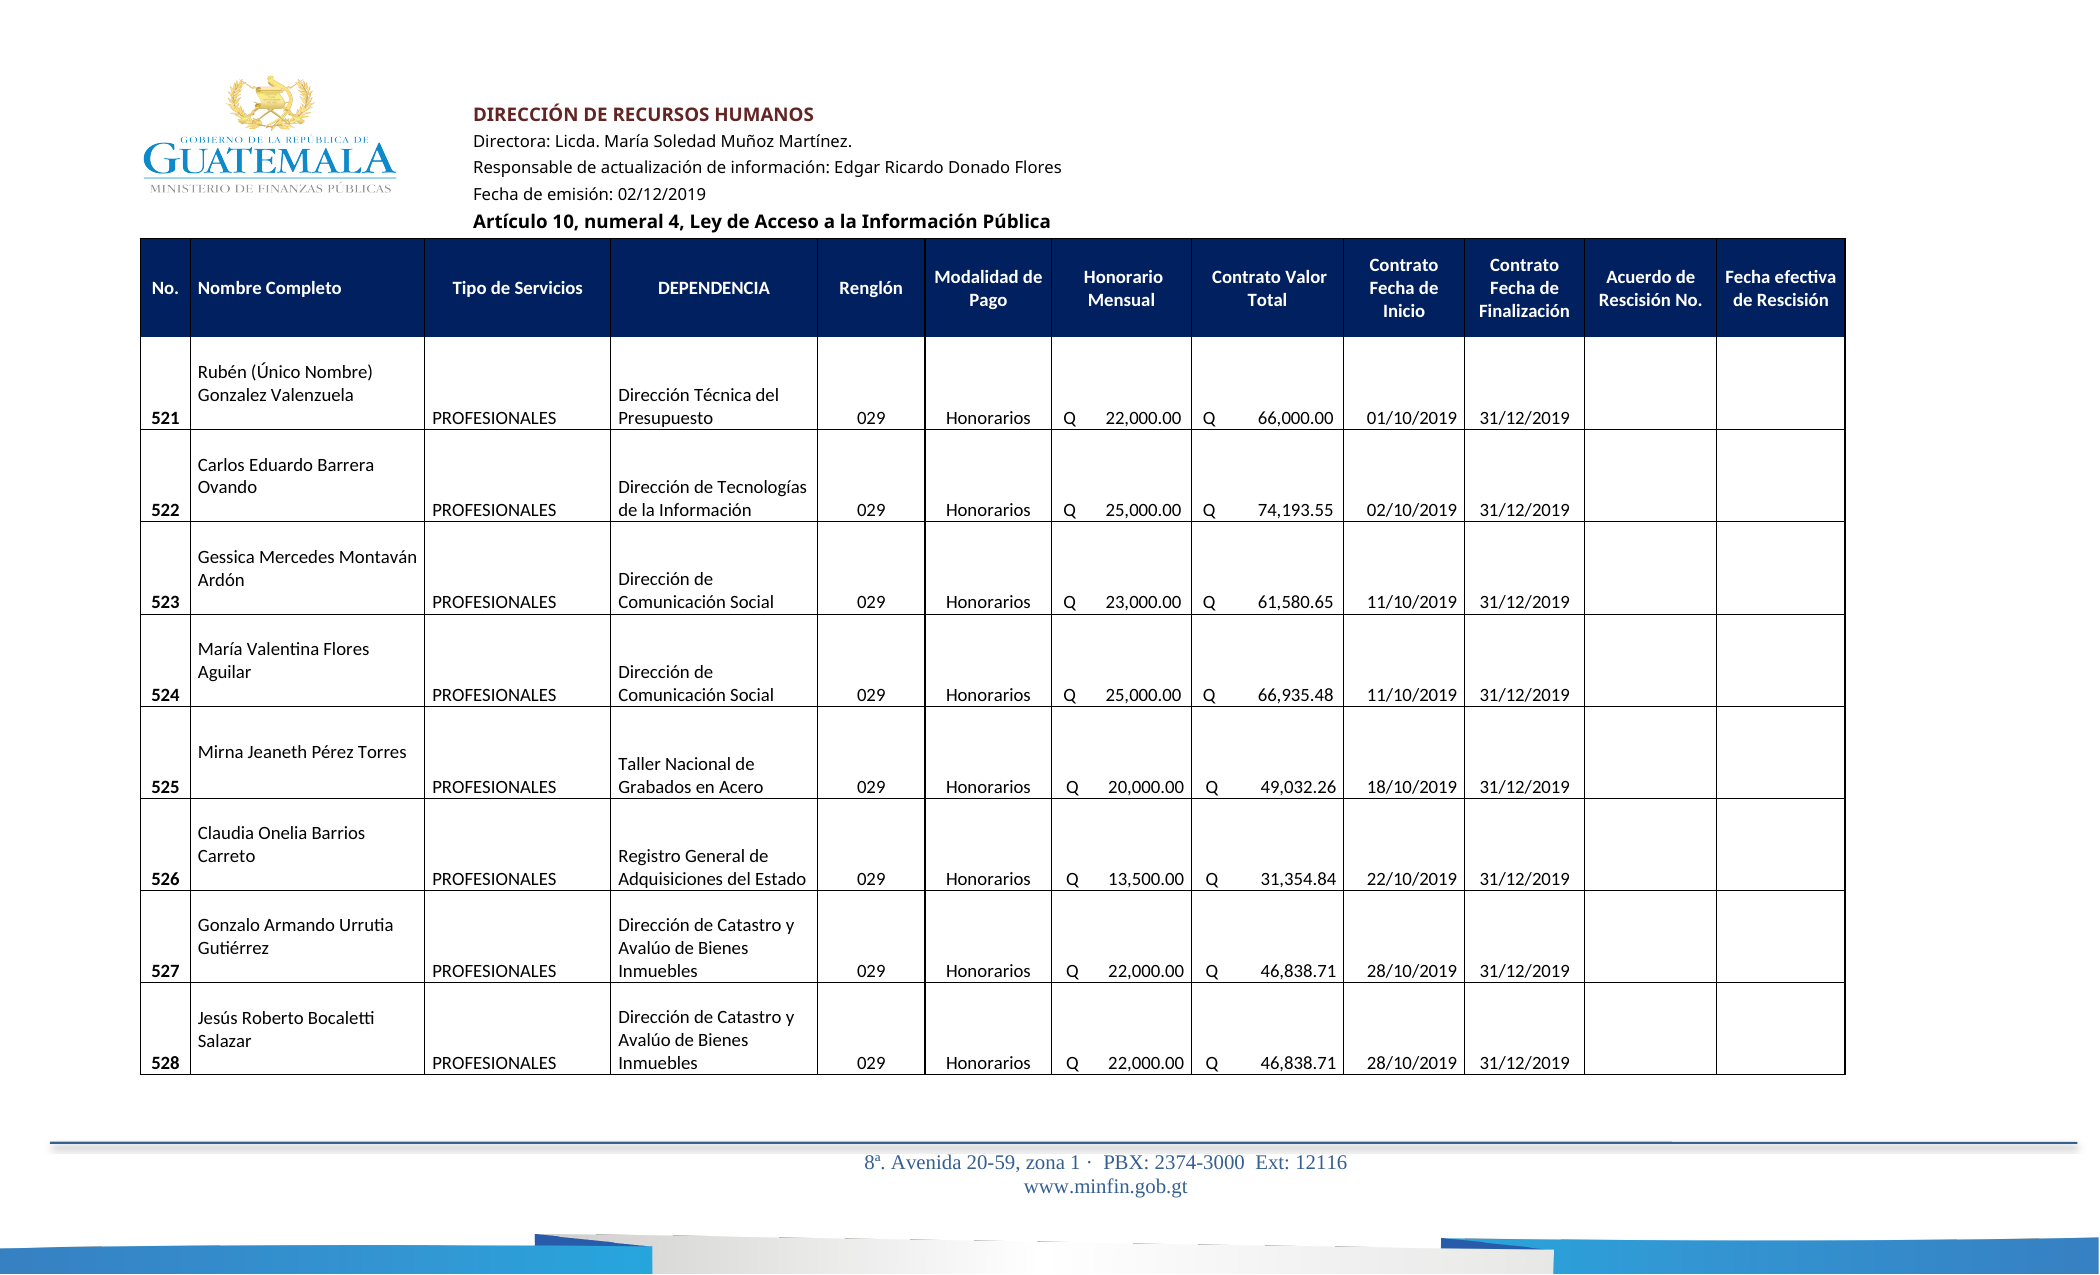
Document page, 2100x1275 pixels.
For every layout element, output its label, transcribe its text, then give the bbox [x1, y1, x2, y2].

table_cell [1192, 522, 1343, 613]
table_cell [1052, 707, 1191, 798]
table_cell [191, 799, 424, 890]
picture [0, 1227, 2099, 1274]
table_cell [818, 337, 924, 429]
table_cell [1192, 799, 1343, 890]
table_header Fecha efectiva de Rescisión [1717, 239, 1844, 337]
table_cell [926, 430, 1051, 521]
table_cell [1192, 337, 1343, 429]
table_header Modalidad de Pago [926, 239, 1051, 337]
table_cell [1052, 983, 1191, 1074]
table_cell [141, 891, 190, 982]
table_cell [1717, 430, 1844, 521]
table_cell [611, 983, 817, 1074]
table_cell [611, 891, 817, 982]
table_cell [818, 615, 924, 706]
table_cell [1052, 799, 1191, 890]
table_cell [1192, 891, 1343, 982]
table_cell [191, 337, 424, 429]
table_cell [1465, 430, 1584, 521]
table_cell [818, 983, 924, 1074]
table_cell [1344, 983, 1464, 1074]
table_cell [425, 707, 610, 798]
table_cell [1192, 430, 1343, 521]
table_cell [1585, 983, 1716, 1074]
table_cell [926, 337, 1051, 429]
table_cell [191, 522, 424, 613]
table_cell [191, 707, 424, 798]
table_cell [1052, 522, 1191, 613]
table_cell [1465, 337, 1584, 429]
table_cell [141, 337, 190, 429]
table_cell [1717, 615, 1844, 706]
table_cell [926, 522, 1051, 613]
table_header DEPENDENCIA [611, 239, 817, 337]
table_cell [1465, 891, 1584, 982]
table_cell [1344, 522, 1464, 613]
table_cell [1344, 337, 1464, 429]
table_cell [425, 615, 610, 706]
table_header Contrato Fecha de Inicio [1344, 239, 1464, 337]
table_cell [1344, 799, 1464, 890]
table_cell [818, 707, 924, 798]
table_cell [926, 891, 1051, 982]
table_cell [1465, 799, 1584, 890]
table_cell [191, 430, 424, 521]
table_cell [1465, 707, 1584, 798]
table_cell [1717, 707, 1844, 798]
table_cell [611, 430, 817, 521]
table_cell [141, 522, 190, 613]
table_header Tipo de Servicios [425, 239, 610, 337]
picture [132, 44, 408, 239]
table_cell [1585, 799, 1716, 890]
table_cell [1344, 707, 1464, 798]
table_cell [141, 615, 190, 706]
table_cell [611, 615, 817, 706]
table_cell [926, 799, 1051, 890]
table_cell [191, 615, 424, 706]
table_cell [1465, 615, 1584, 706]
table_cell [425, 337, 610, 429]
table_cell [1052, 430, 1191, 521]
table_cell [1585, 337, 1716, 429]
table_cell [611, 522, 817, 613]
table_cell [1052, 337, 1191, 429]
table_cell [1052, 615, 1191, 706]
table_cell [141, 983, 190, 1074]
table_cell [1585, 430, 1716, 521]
table_header Acuerdo de Rescisión No. [1585, 239, 1716, 337]
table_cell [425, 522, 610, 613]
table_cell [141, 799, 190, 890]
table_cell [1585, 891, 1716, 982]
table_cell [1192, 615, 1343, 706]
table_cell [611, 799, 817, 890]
table_header Nombre Completo [191, 239, 424, 337]
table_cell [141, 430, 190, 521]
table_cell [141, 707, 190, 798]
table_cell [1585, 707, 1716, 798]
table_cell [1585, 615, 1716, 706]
table_header Honorario Mensual [1052, 239, 1191, 337]
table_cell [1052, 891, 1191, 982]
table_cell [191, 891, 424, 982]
table_header No. [141, 239, 190, 337]
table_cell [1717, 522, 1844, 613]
table_header Contrato Valor Total [1192, 239, 1343, 337]
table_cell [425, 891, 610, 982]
table_header Renglón [818, 239, 924, 337]
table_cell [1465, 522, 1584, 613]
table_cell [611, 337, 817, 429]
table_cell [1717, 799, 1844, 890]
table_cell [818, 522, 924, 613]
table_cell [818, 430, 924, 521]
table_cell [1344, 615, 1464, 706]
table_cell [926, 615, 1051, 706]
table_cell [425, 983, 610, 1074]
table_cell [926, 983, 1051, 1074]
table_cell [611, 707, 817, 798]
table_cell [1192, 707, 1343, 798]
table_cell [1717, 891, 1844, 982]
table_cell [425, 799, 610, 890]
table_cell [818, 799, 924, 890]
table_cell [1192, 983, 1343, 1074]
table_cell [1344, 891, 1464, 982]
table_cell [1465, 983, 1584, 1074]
table_header Contrato Fecha de Finalización [1465, 239, 1584, 337]
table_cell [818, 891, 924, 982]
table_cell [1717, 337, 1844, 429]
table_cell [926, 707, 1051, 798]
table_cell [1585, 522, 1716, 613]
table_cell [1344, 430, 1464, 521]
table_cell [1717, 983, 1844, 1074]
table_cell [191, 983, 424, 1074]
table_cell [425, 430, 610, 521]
